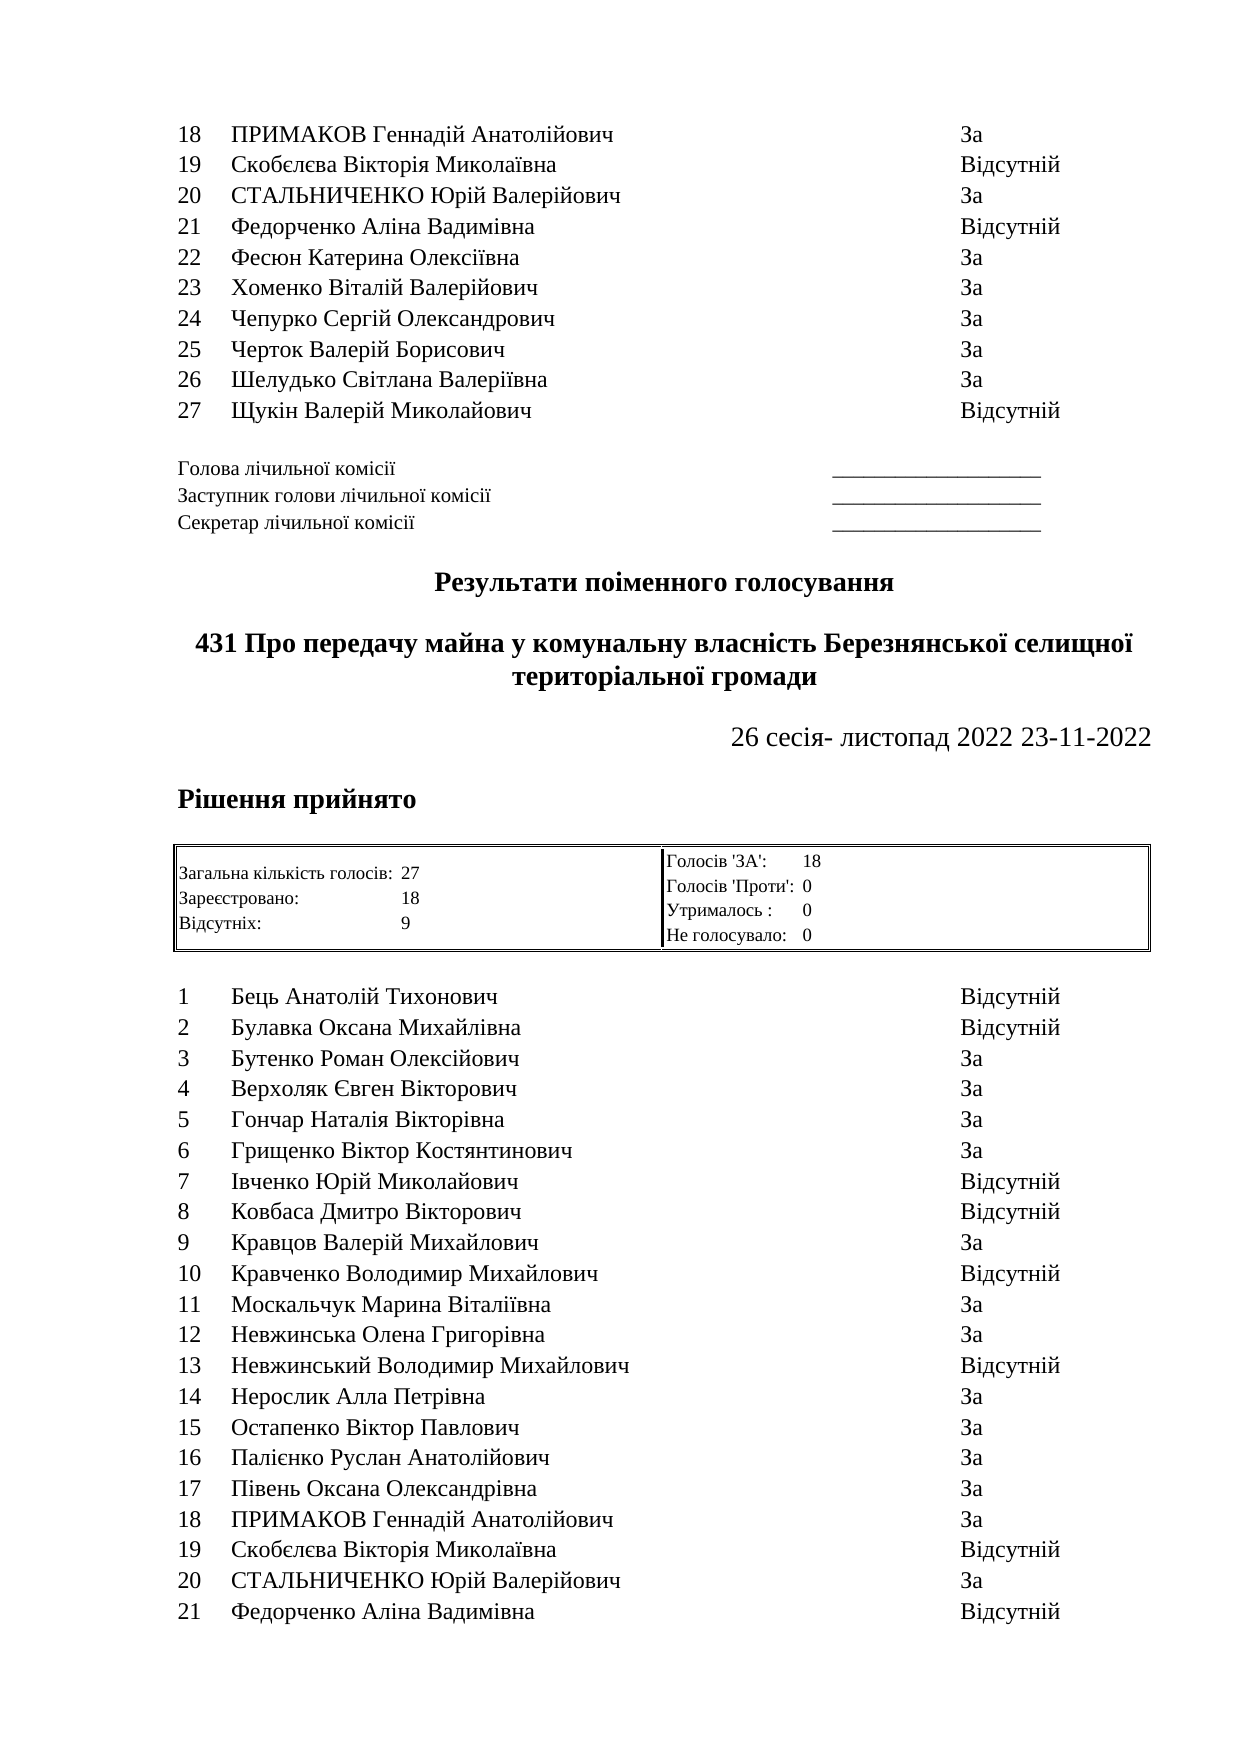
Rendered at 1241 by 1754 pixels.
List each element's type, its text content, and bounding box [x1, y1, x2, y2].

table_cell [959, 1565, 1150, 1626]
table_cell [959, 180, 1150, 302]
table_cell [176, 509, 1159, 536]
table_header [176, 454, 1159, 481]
text 431 Про передачу майна у комунальну власність Березнянської селищної територіальної громади [177, 626, 1152, 691]
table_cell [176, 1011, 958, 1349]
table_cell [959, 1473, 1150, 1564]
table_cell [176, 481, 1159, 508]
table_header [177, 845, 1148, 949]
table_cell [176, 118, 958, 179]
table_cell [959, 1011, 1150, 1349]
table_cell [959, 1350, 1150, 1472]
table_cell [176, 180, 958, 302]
text Рішення прийнято [177, 782, 1152, 814]
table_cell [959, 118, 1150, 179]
text Результати поіменного голосування [177, 565, 1152, 597]
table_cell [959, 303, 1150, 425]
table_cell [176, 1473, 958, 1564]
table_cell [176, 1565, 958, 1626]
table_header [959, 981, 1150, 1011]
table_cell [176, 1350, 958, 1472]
text 26 сесія- листопад 2022 23-11-2022 [177, 720, 1152, 753]
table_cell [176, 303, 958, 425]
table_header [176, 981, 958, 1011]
